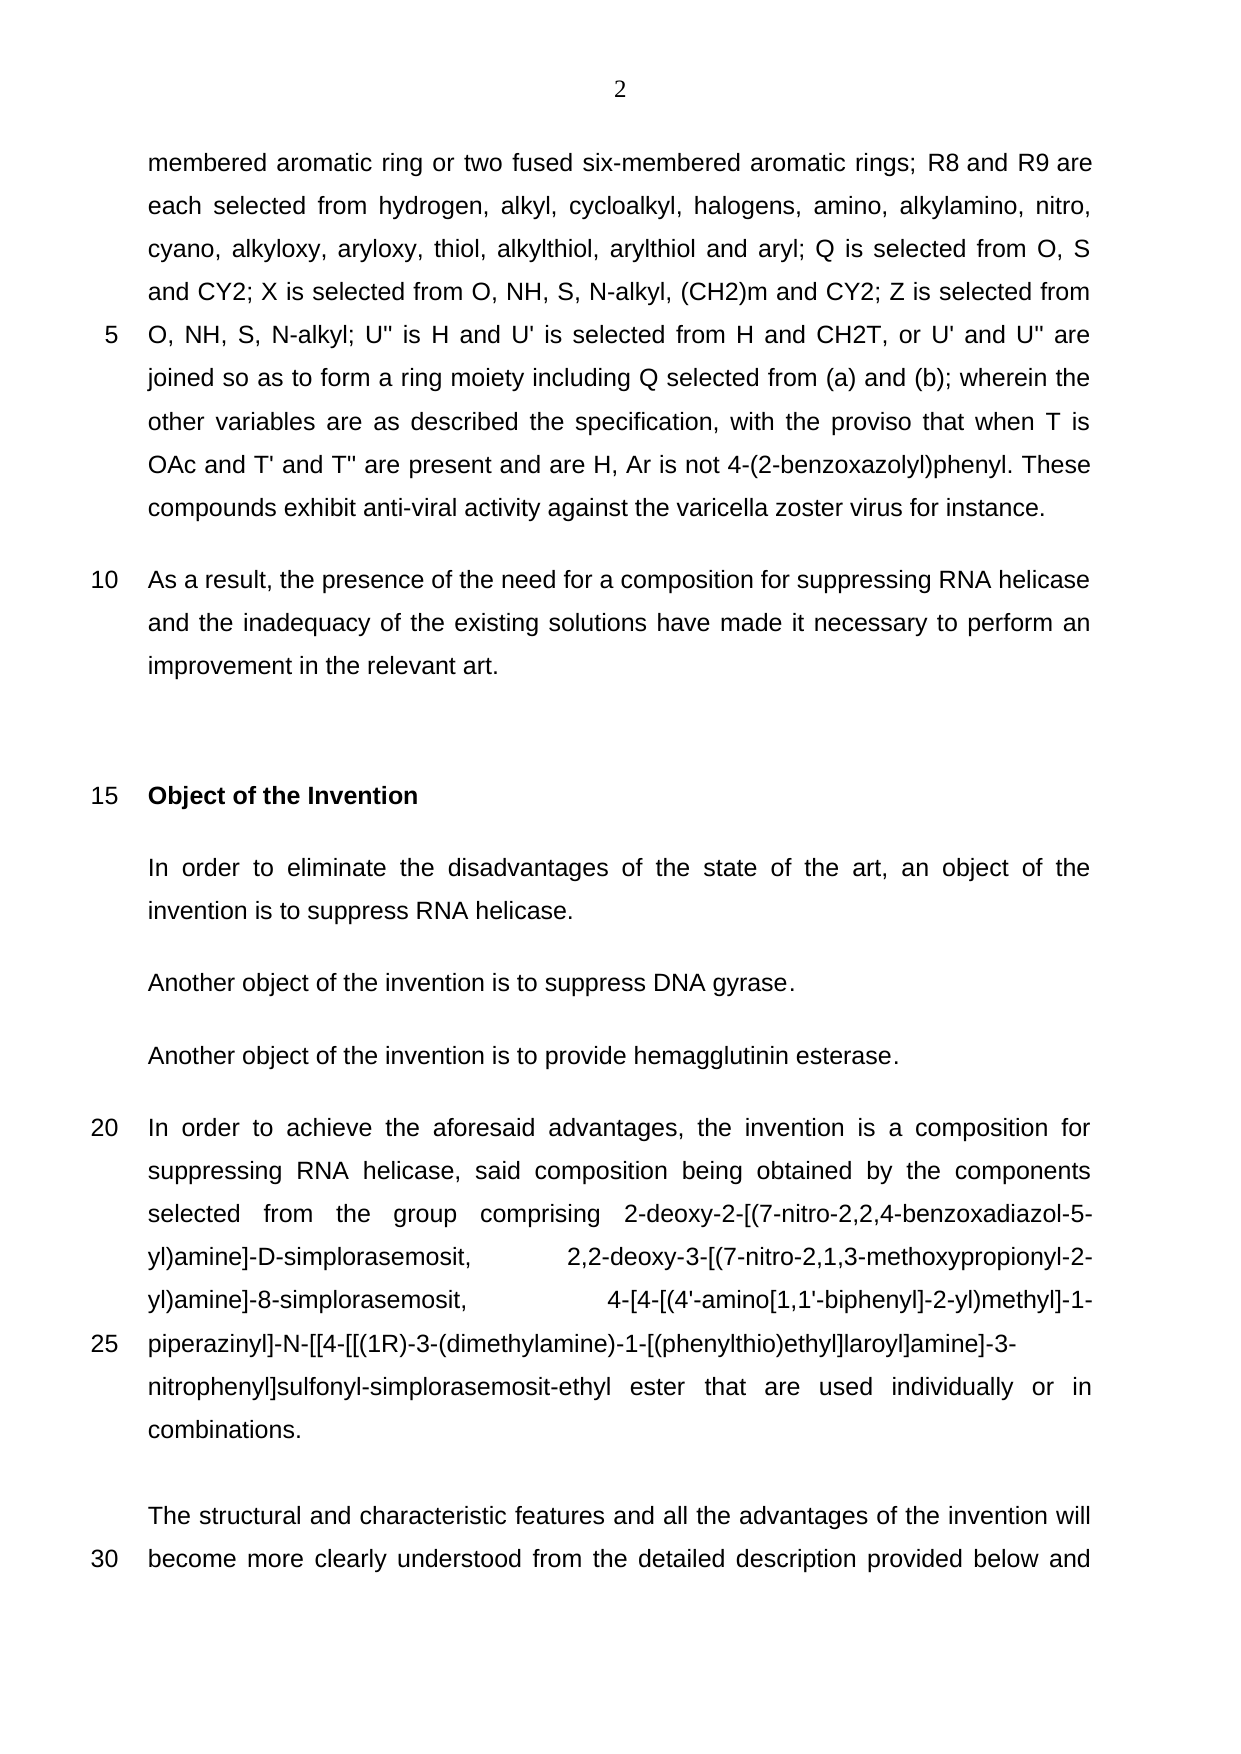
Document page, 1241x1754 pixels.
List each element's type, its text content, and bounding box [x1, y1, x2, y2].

text In order to eliminate the disadvantages of the state of the art, an object of the invention is to suppress RNA helicase. [148, 853, 1092, 925]
text Object of the Invention [148, 781, 1092, 809]
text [148, 1501, 1092, 1573]
text Another object of the invention is to provide hemagglutinin esterase. [148, 1041, 1092, 1069]
text In order to achieve the aforesaid advantages, the invention is a composition for suppressing RNA helicase, said composition being obtained by the components selected from the group comprising 2-​deoxy-​2-​[(7-​nitro-​2,​2,​4-​benzoxadiazol-​5-yl)amine]-​D-simplorasemosit, 2,2-deoxy-​3-​[(7-​nitro-​2,​1,​3-​methoxypropionyl-​2-yl)amine]-​8-simplorasemosit, 4-​[4-​[(4'-amino[1,​1'-​biphenyl]-​2-yl)methyl]-​1-​piperazinyl]-​N-​[[4-​[[(1R)-​3-​(dimethylamine)-​1-​[(phenylthio)ethyl]laroyl]amine]-​3-​nitrophenyl]sulfonyl-simplorasemosit-ethyl ester that are used individually or in combinations. [148, 1113, 1092, 1443]
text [148, 148, 1092, 521]
text Another object of the invention is to suppress DNA gyrase. [148, 968, 1092, 997]
text As a result, the presence of the need for a composition for suppressing RNA helicase and the inadequacy of the existing solutions have made it necessary to perform an improvement in the relevant art. [148, 565, 1092, 680]
